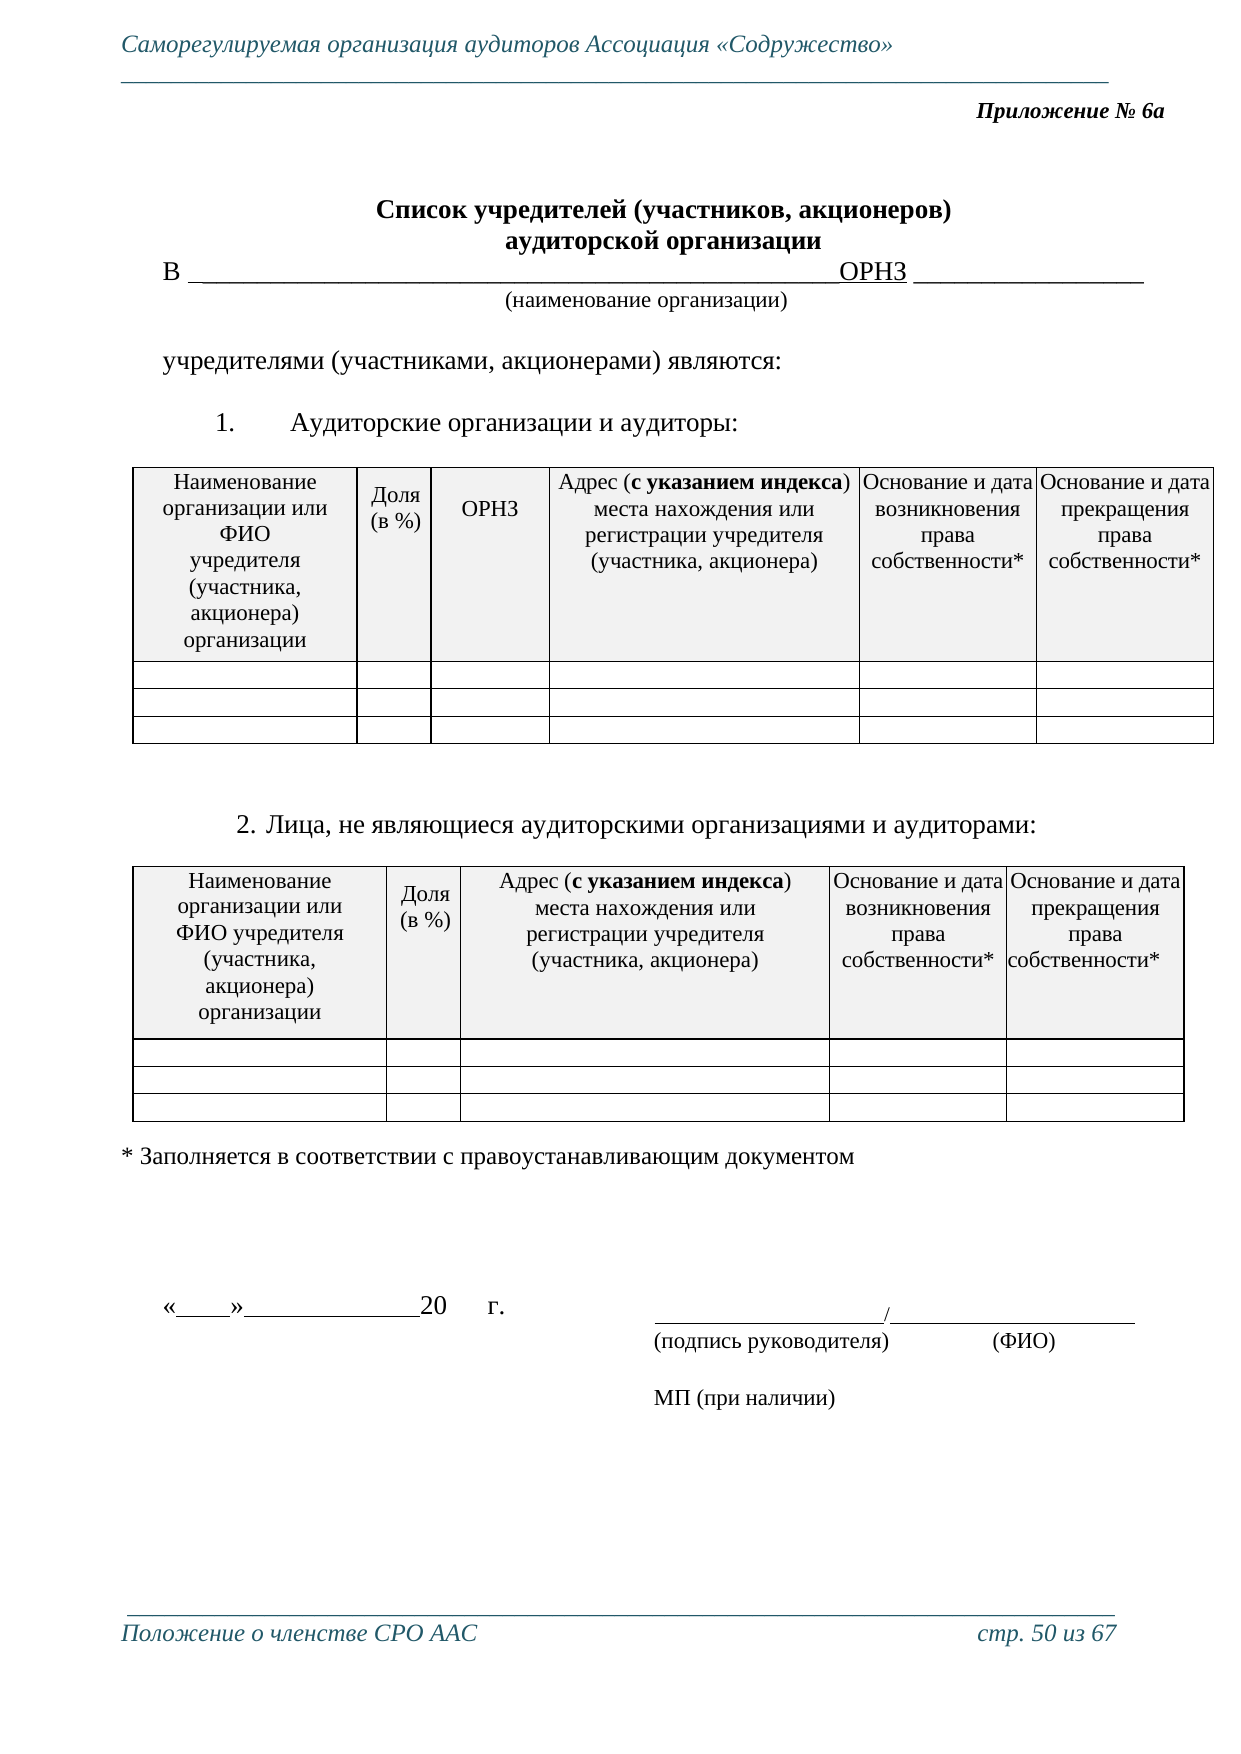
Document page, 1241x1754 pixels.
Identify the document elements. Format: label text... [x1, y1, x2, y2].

table_header Доля (в %) [358, 468, 430, 661]
table_cell [1037, 717, 1213, 743]
table_cell [1007, 1094, 1183, 1121]
table_header Основание и дата прекращения права собственности* [1007, 867, 1183, 1038]
table_cell [550, 689, 859, 716]
table_cell [461, 1067, 829, 1093]
table_cell [387, 1094, 460, 1121]
text * Заполняется в соответствии с правоустанавливающим документом [121, 1144, 1178, 1169]
text (наименование организации) [505, 286, 1178, 313]
table_header Наименование организации или ФИО учредителя (участника, акционера) организации [134, 468, 356, 661]
table_header Основание и дата возникновения права собственности* [860, 468, 1036, 661]
table_cell [432, 689, 549, 716]
list Лица, не являющиеся аудиторскими организациями и аудиторами: [236, 808, 1178, 839]
table_header Основание и дата возникновения права собственности* [830, 867, 1006, 1038]
table_cell [860, 717, 1036, 743]
table_cell [461, 1040, 829, 1066]
table_cell [358, 689, 430, 716]
table_cell [358, 717, 430, 743]
table_cell [1037, 662, 1213, 688]
text В _______________________________________________ОРНЗ _________________ [162, 256, 1178, 286]
table_cell [830, 1094, 1006, 1121]
table_cell [134, 689, 356, 716]
text (подпись руководителя) (ФИО) МП (при наличии) [654, 1327, 1059, 1411]
table_header ОРНЗ [432, 468, 549, 661]
text « » 20 г. [162, 1289, 512, 1320]
table_cell [550, 717, 859, 743]
table_header Адрес (с указанием индекса) места нахождения или регистрации учредителя (участника, акционера) [461, 867, 829, 1038]
table_cell [134, 1040, 386, 1066]
table_cell [1037, 689, 1213, 716]
table_cell [134, 1094, 386, 1121]
table_cell [387, 1040, 460, 1066]
table_cell [860, 662, 1036, 688]
list Аудиторские организации и аудиторы: [121, 406, 832, 437]
table_cell [1007, 1040, 1183, 1066]
table_cell [830, 1040, 1006, 1066]
table_header Адрес (с указанием индекса) места нахождения или регистрации учредителя (участника, акционера) [550, 468, 859, 661]
table_header Основание и дата прекращения права собственности* [1037, 468, 1213, 661]
subtitle Список учредителей (участников, акционеров) аудиторской организации [376, 193, 953, 256]
table_cell [358, 662, 430, 688]
table_cell [134, 662, 356, 688]
text Приложение № 6а [121, 98, 1167, 124]
table_cell [134, 717, 356, 743]
table_header Наименование организации или ФИО учредителя (участника, акционера) организации [134, 867, 386, 1038]
text учредителями (участниками, акционерами) являются: [162, 344, 1178, 375]
table_cell [432, 717, 549, 743]
table_cell [550, 662, 859, 688]
table_cell [830, 1067, 1006, 1093]
table_cell [387, 1067, 460, 1093]
table_cell [432, 662, 549, 688]
table_cell [860, 689, 1036, 716]
table_cell [461, 1094, 829, 1121]
table_header Доля (в %) [387, 867, 460, 1038]
text / [654, 1302, 1178, 1326]
table_cell [134, 1067, 386, 1093]
table_cell [1007, 1067, 1183, 1093]
